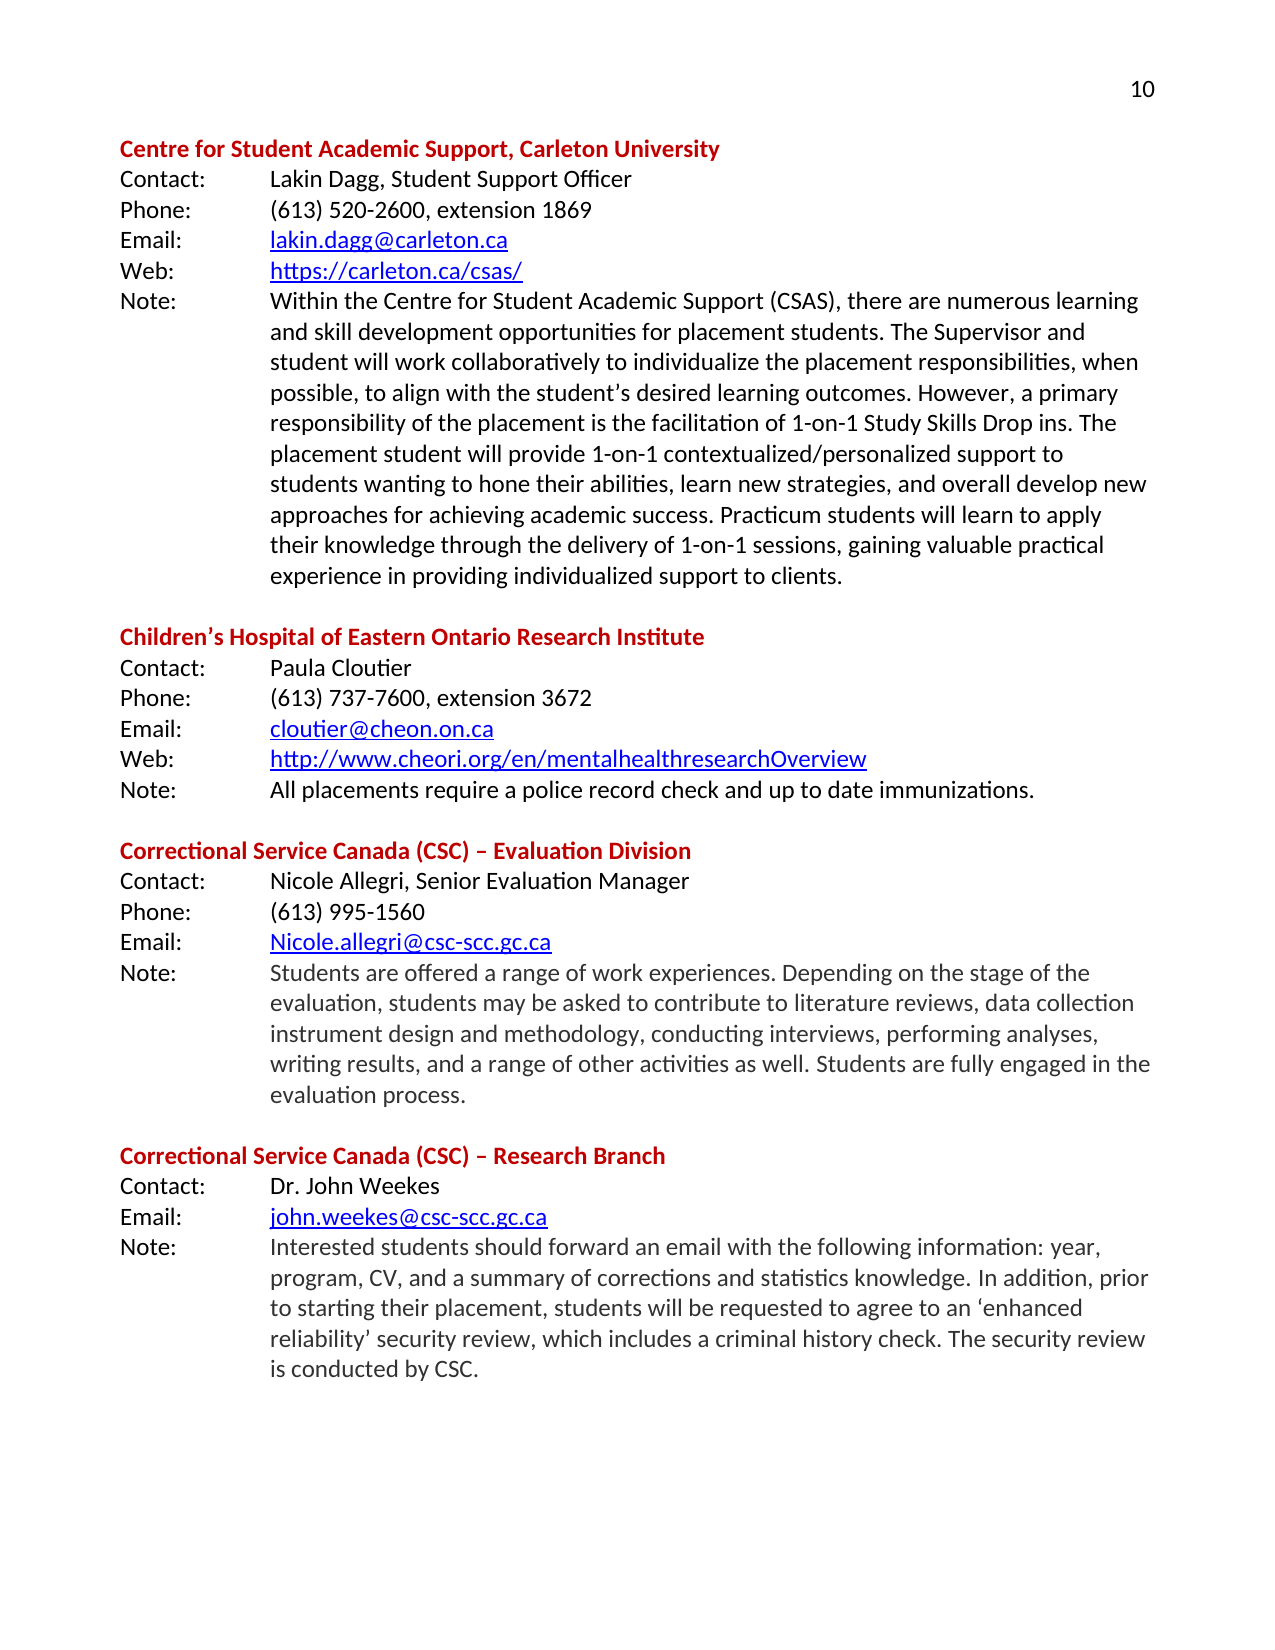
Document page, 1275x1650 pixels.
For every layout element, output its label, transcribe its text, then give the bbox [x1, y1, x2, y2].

text Contact: Dr. John Weekes [120, 1171, 1155, 1201]
text Email: Nicole.allegri@csc-scc.gc.ca [120, 926, 1155, 957]
text Web: http://www.cheori.org/en/mentalhealthresearchOverview [120, 743, 1155, 774]
text Children’s Hospital of Eastern Ontario Research Institute [120, 621, 1155, 652]
text Contact: Nicole Allegri, Senior Evaluation Manager [120, 865, 1155, 896]
text Email: lakin.dagg@carleton.ca [120, 224, 1155, 255]
text Correctional Service Canada (CSC) – Research Branch [120, 1140, 1155, 1171]
text Note: All placements require a police record check and up to date immunizations. [120, 774, 1155, 804]
text Email: cloutier@cheon.on.ca [120, 713, 1155, 743]
text Contact: Paula Cloutier [120, 652, 1155, 682]
text Note: Interested students should forward an email with the following information: year, program, CV, and a summary of corrections and statistics knowledge. In addition, prior to starting their placement, students will be requested to agree to an ‘enhanced reliability’ security review, which includes a criminal history check. The security review is conducted by CSC. [120, 1232, 1155, 1384]
text Note: Within the Centre for Student Academic Support (CSAS), there are numerous learning and skill development opportunities for placement students. The Supervisor and student will work collaboratively to individualize the placement responsibilities, when possible, to align with the student’s desired learning outcomes. However, a primary responsibility of the placement is the facilitation of 1-on-1 Study Skills Drop ins. The placement student will provide 1-on-1 contextualized/personalized support to students wanting to hone their abilities, learn new strategies, and overall develop new approaches for achieving academic success. Practicum students will learn to apply their knowledge through the delivery of 1-on-1 sessions, gaining valuable practical experience in providing individualized support to clients. [120, 285, 1155, 591]
text Web: https://carleton.ca/csas/ [120, 255, 1155, 285]
text Contact: Lakin Dagg, Student Support Officer [120, 163, 1155, 194]
text Phone: (613) 737-7600, extension 3672 [120, 682, 1155, 713]
text Phone: (613) 520-2600, extension 1869 [120, 194, 1155, 224]
text Correctional Service Canada (CSC) – Evaluation Division [120, 835, 1155, 865]
text Centre for Student Academic Support, Carleton University [120, 133, 1155, 163]
text Note: Students are offered a range of work experiences. Depending on the stage of the evaluation, students may be asked to contribute to literature reviews, data collection instrument design and methodology, conducting interviews, performing analyses, writing results, and a range of other activities as well. Students are fully engaged in the evaluation process. [120, 957, 1155, 1109]
text Phone: (613) 995-1560 [120, 896, 1155, 926]
text Email: john.weekes@csc-scc.gc.ca [120, 1201, 1155, 1232]
